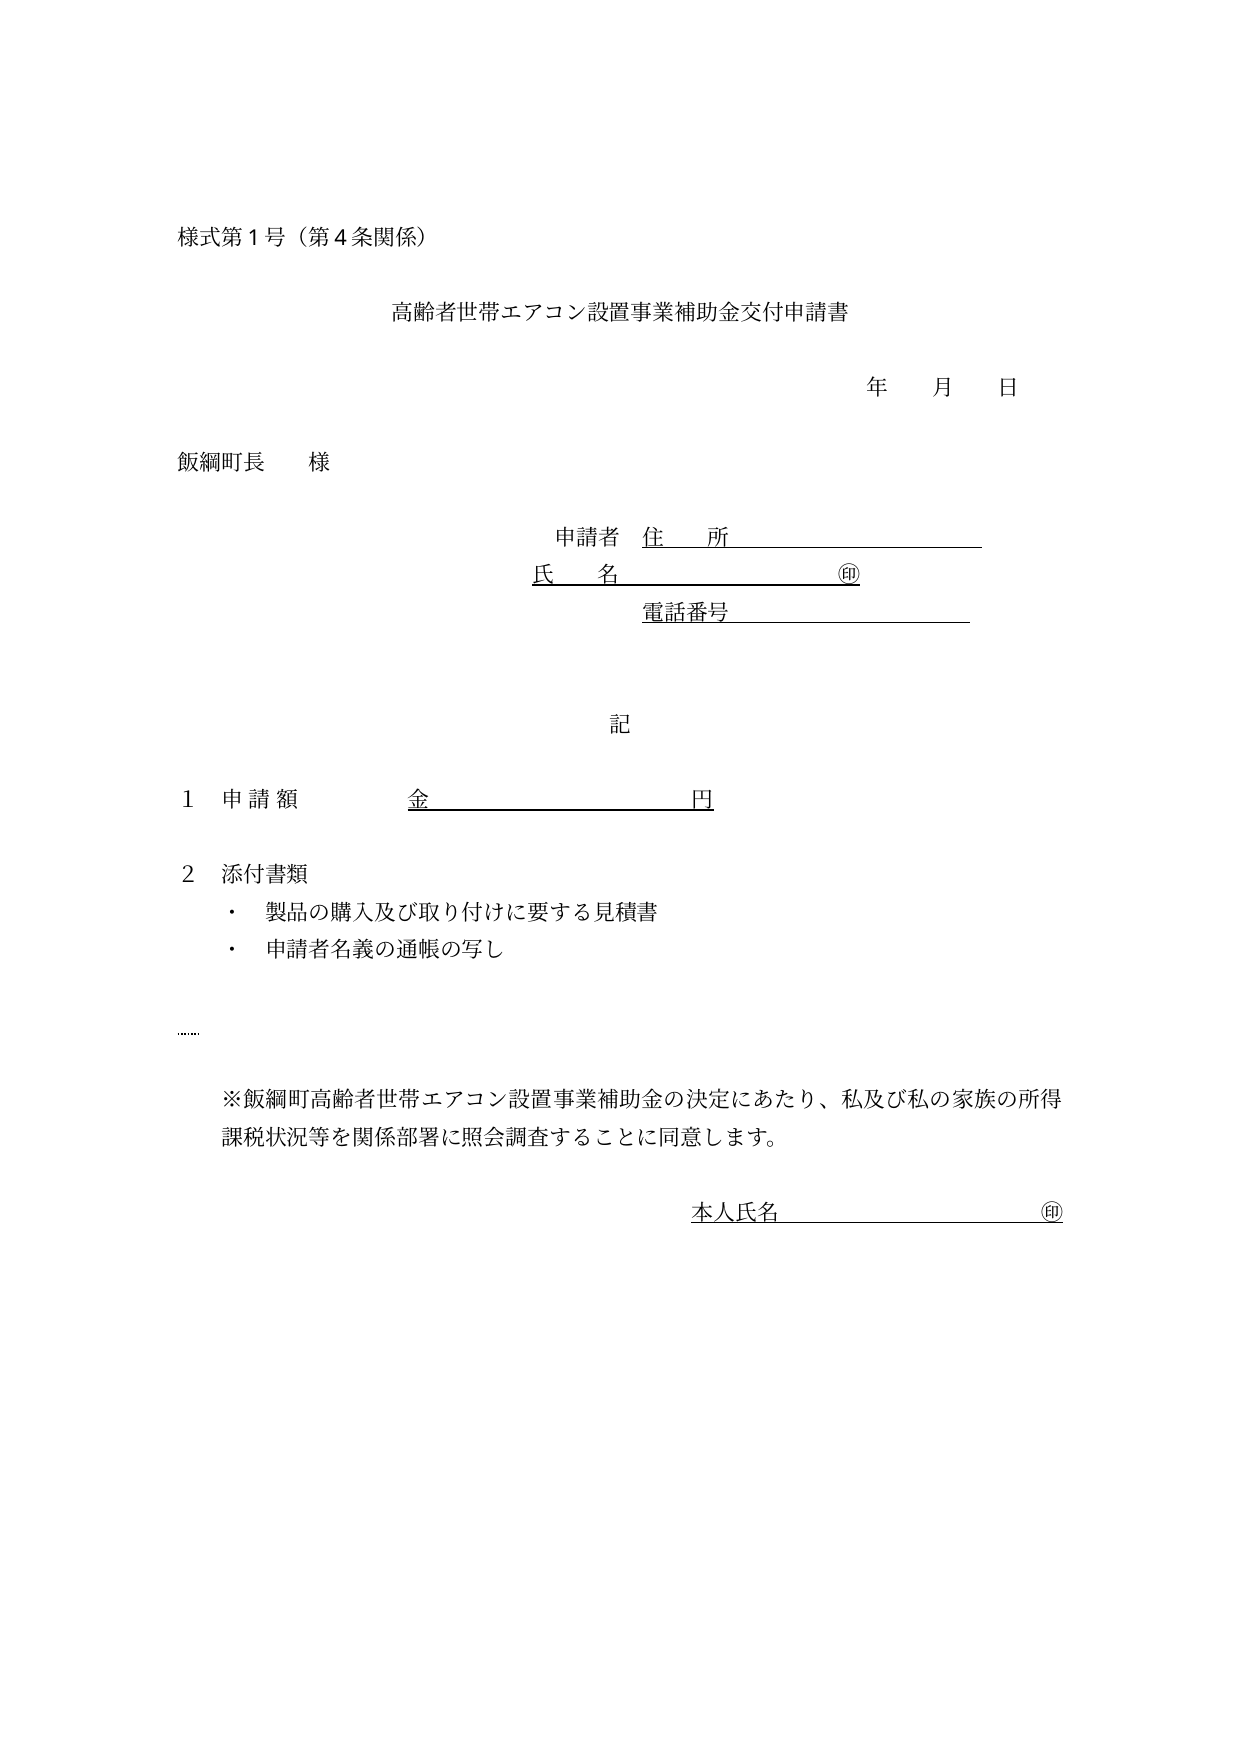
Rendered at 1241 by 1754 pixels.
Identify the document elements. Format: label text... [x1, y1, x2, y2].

text 氏 名 ㊞ [177, 554, 976, 592]
text 様式第1号（第4条関係） [177, 217, 1063, 254]
text ・ 申請者名義の通帳の写し [177, 929, 1063, 967]
text 電話番号 [177, 592, 976, 629]
text １ 申 請 額 金 円 [177, 779, 1063, 817]
text 年 月 日 [177, 367, 1019, 404]
text 申請者 住 所 [177, 517, 976, 554]
text ２ 添付書類 [177, 854, 1063, 892]
subtitle 記 [177, 704, 1063, 742]
text 高齢者世帯エアコン設置事業補助金交付申請書 [177, 292, 1063, 329]
text ・ 製品の購入及び取り付けに要する見積書 [199, 892, 1063, 929]
text 飯綱町長 様 [177, 442, 1063, 479]
text ※飯綱町高齢者世帯エアコン設置事業補助金の決定にあたり、私及び私の家族の所得課税状況等を関係部署に照会調査することに同意します。 [199, 1079, 1063, 1154]
text 本人氏名 ㊞ [177, 1192, 1063, 1229]
